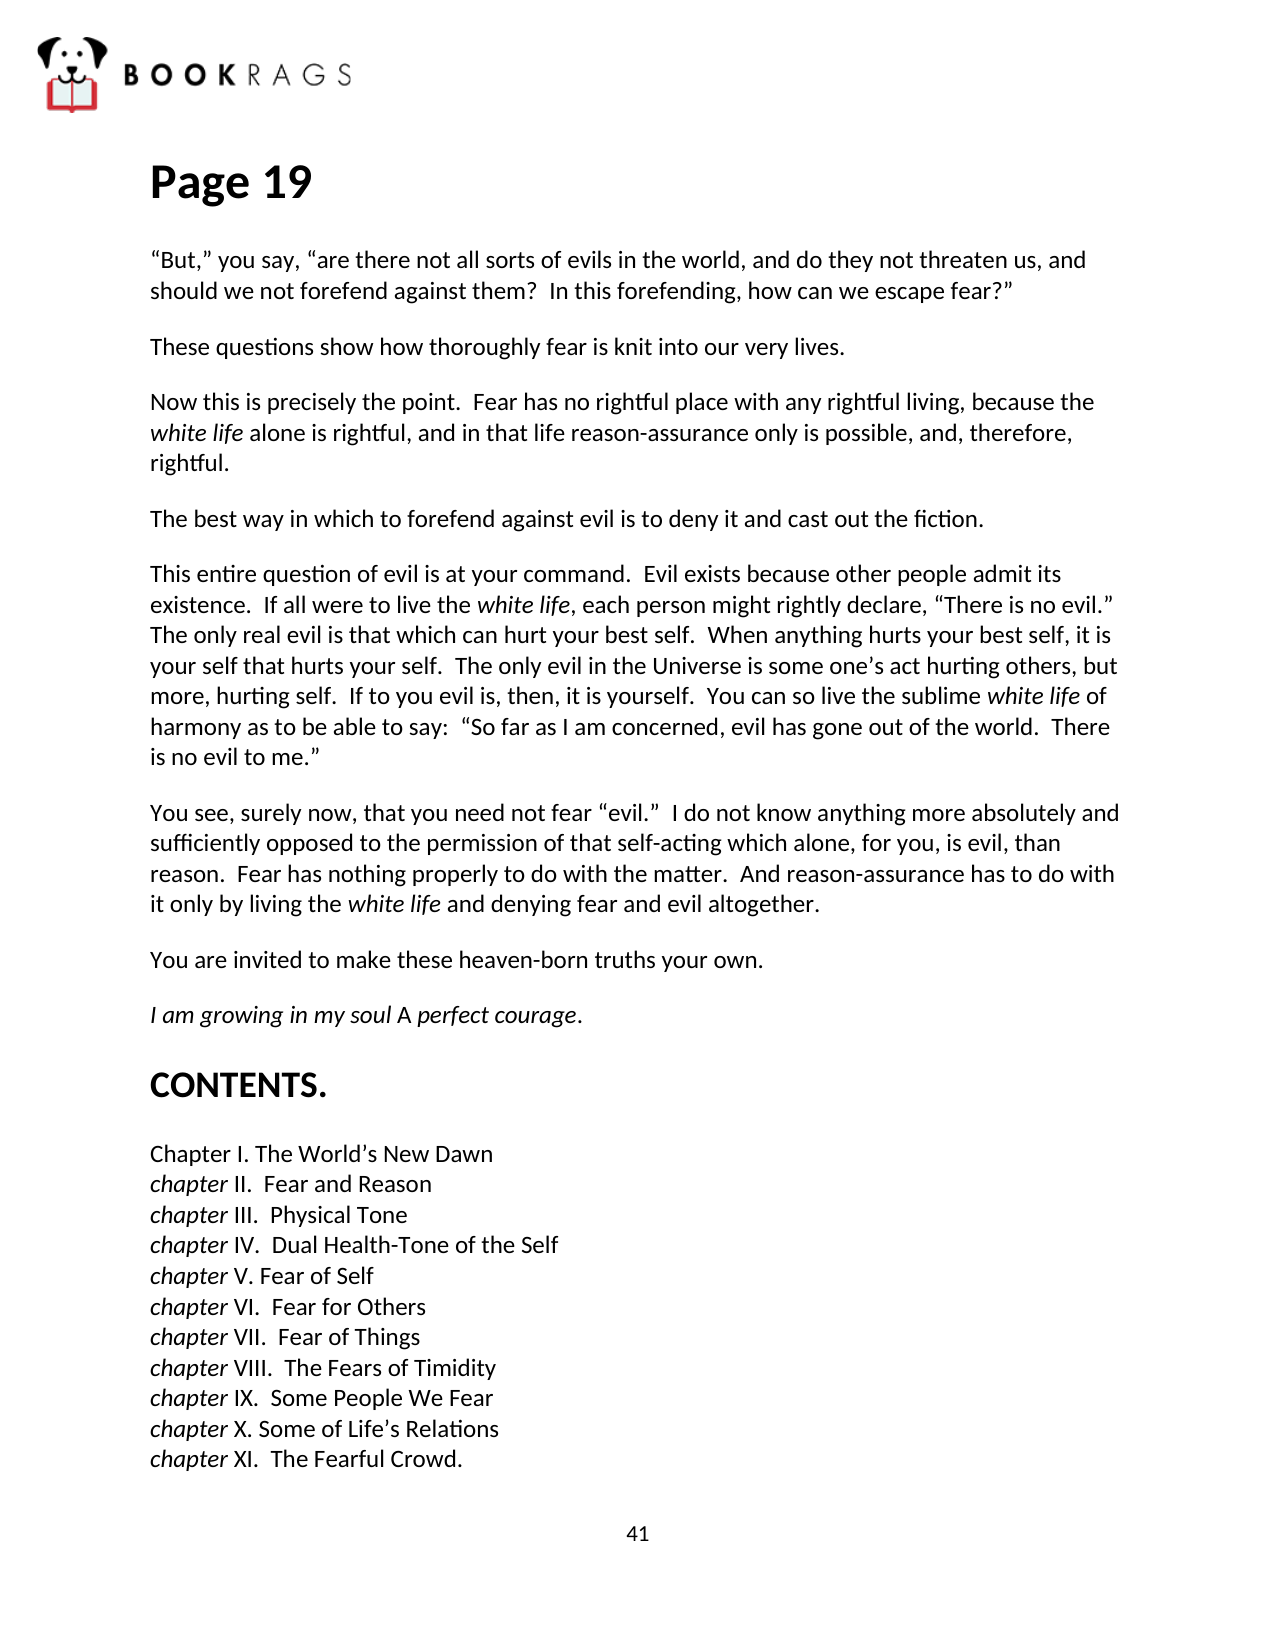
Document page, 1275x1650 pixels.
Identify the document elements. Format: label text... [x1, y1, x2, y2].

text These questions show how thoroughly fear is knit into our very lives. [150, 331, 1125, 361]
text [150, 1138, 1125, 1474]
text “But,” you say, “are there not all sorts of evils in the world, and do they not threaten us, and should we not forefend against them? In this forefending, how can we escape fear?” [150, 244, 1125, 306]
text You see, surely now, that you need not fear “evil.” I do not know anything more absolutely and sufficiently opposed to the permission of that self-acting which alone, for you, is evil, than reason. Fear has nothing properly to do with the matter. And reason-assurance has to do with it only by living the white life and denying fear and evil altogether. [150, 797, 1125, 919]
picture [37, 37, 351, 113]
text This entire question of evil is at your command. Evil exists because other people admit its existence. If all were to live the white life, each person might rightly declare, “There is no evil.” The only real evil is that which can hurt your best self. When anything hurts your best self, it is your self that hurts your self. The only evil in the Universe is some one’s act hurting others, but more, hurting self. If to you evil is, then, it is yourself. You can so live the sublime white life of harmony as to be able to say: “So far as I am concerned, evil has gone out of the world. There is no evil to me.” [150, 558, 1125, 772]
text CONTENTS. [150, 1061, 1125, 1107]
text Page 19 [150, 150, 1125, 211]
text You are invited to make these heaven-born truths your own. [150, 944, 1125, 974]
text The best way in which to forefend against evil is to deny it and cast out the fiction. [150, 503, 1125, 533]
text I am growing in my soul A perfect courage. [150, 999, 1125, 1030]
text Now this is precisely the point. Fear has no rightful place with any rightful living, because the white life alone is rightful, and in that life reason-assurance only is possible, and, therefore, rightful. [150, 386, 1125, 478]
